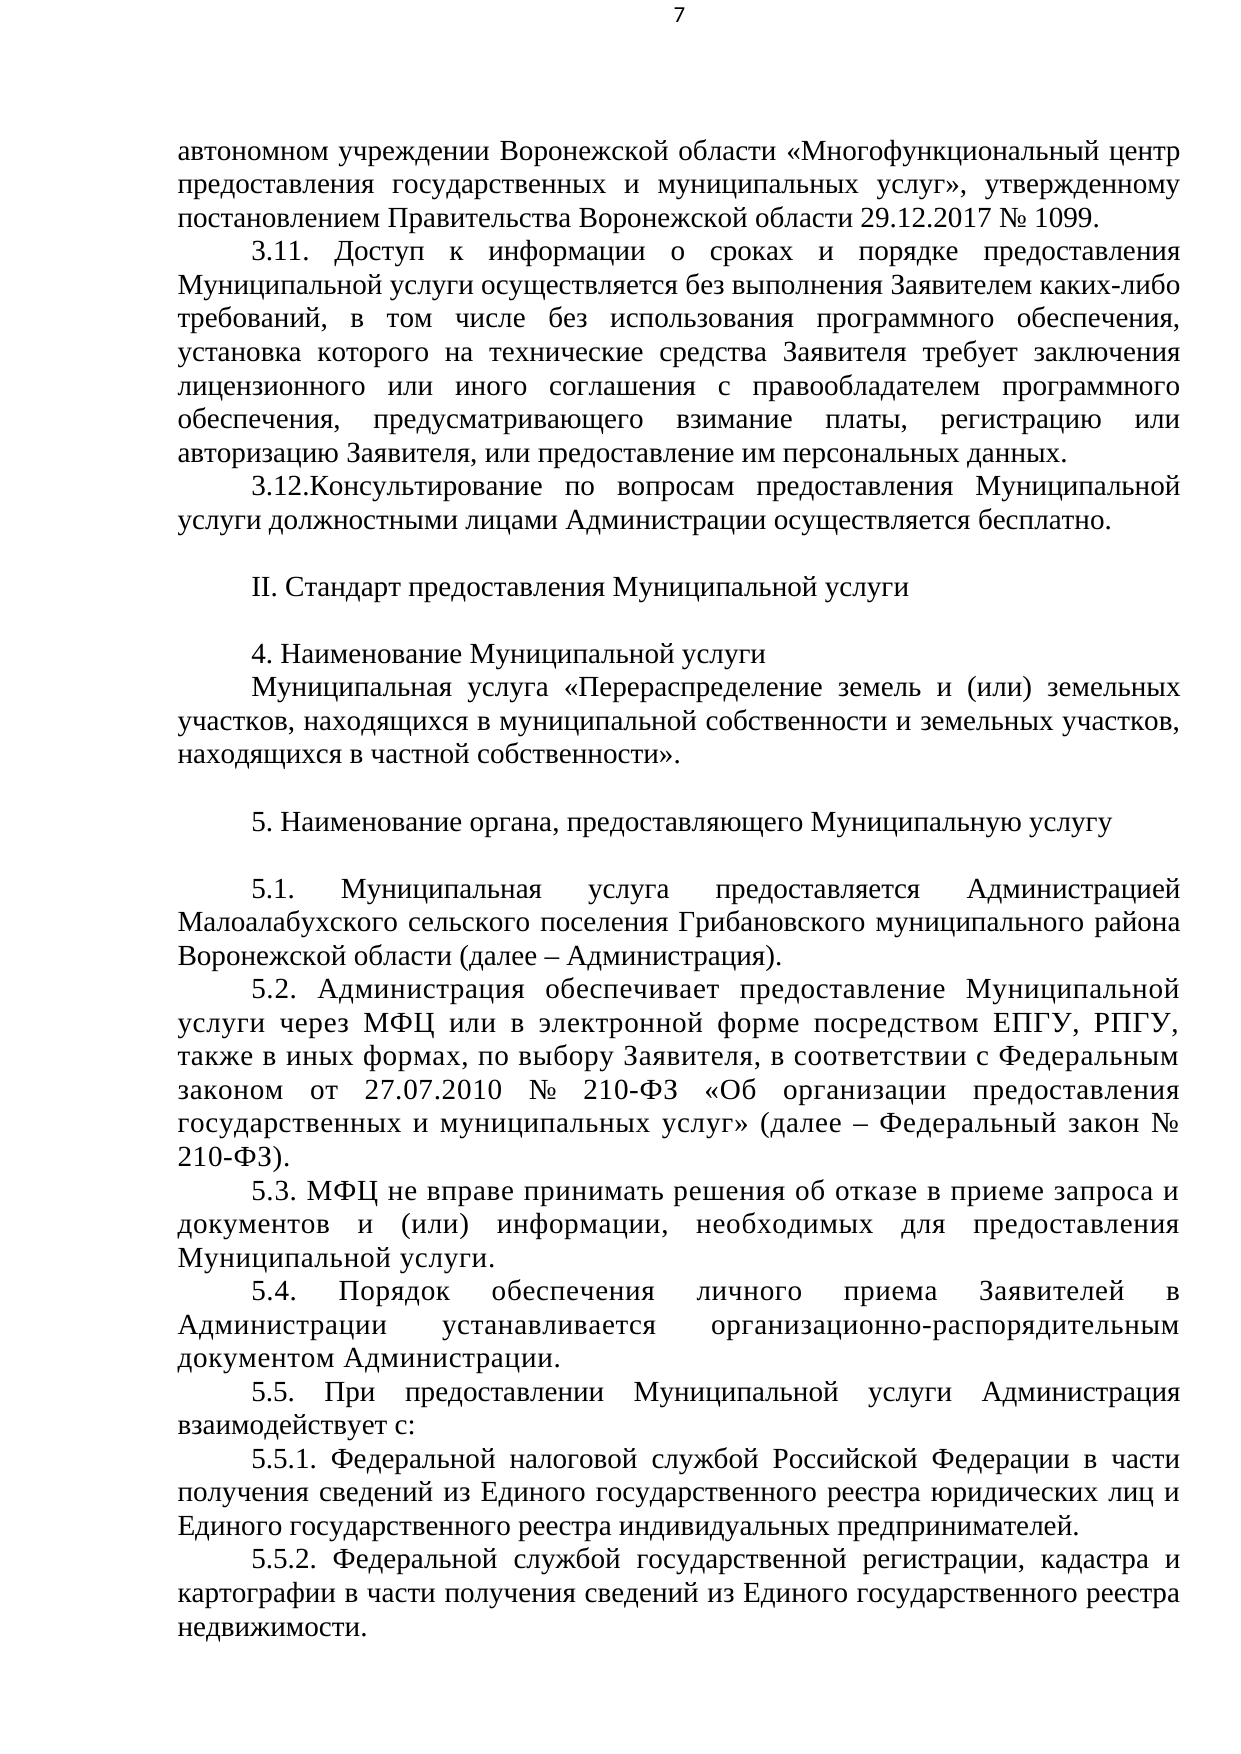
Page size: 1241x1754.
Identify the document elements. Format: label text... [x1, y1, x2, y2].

text 5.3. МФЦ не вправе принимать решения об отказе в приеме запроса и документов и (или) информации, необходимых для предоставления Муниципальной услуги. [177, 1173, 1181, 1273]
text 5.4. Порядок обеспечения личного приема Заявителей в Администрации устанавливается организационно-распорядительным документом Администрации. [177, 1273, 1181, 1374]
text 3.11. Доступ к информации о сроках и порядке предоставления Муниципальной услуги осуществляется без выполнения Заявителем каких-либо требований, в том числе без использования программного обеспечения, установка которого на технические средства Заявителя требует заключения лицензионного или иного соглашения с правообладателем программного обеспечения, предусматривающего взимание платы, регистрацию или авторизацию Заявителя, или предоставление им персональных данных. [177, 233, 1181, 468]
text 5.5. При предоставлении Муниципальной услуги Администрация взаимодействует с: [177, 1374, 1181, 1441]
text Муниципальная услуга «Перераспределение земель и (или) земельных участков, находящихся в муниципальной собственности и земельных участков, находящихся в частной собственности». [177, 669, 1181, 770]
text 4. Наименование Муниципальной услуги [177, 636, 1181, 669]
text 5.5.2. Федеральной службой государственной регистрации, кадастра и картографии в части получения сведений из Единого государственного реестра недвижимости. [177, 1542, 1181, 1642]
text 5.5.1. Федеральной налоговой службой Российской Федерации в части получения сведений из Единого государственного реестра юридических лиц и Единого государственного реестра индивидуальных предпринимателей. [177, 1441, 1181, 1542]
text 5. Наименование органа, предоставляющего Муниципальную услугу [177, 804, 1181, 837]
text 5.1. Муниципальная услуга предоставляется Администрацией Малоалабухского сельского поселения Грибановского муниципального района Воронежской области (далее – Администрация). [177, 871, 1181, 971]
text 3.12.Консультирование по вопросам предоставления Муниципальной услуги должностными лицами Администрации осуществляется бесплатно. [177, 468, 1181, 535]
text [177, 133, 1181, 233]
text 5.2. Администрация обеспечивает предоставление Муниципальной услуги через МФЦ или в электронной форме посредством ЕПГУ, РПГУ, также в иных формах, по выбору Заявителя, в соответствии с Федеральным законом от 27.07.2010 № 210-ФЗ «Об организации предоставления государственных и муниципальных услуг» (далее – Федеральный закон № 210-ФЗ). [177, 971, 1181, 1173]
text II. Стандарт предоставления Муниципальной услуги [177, 569, 1181, 602]
